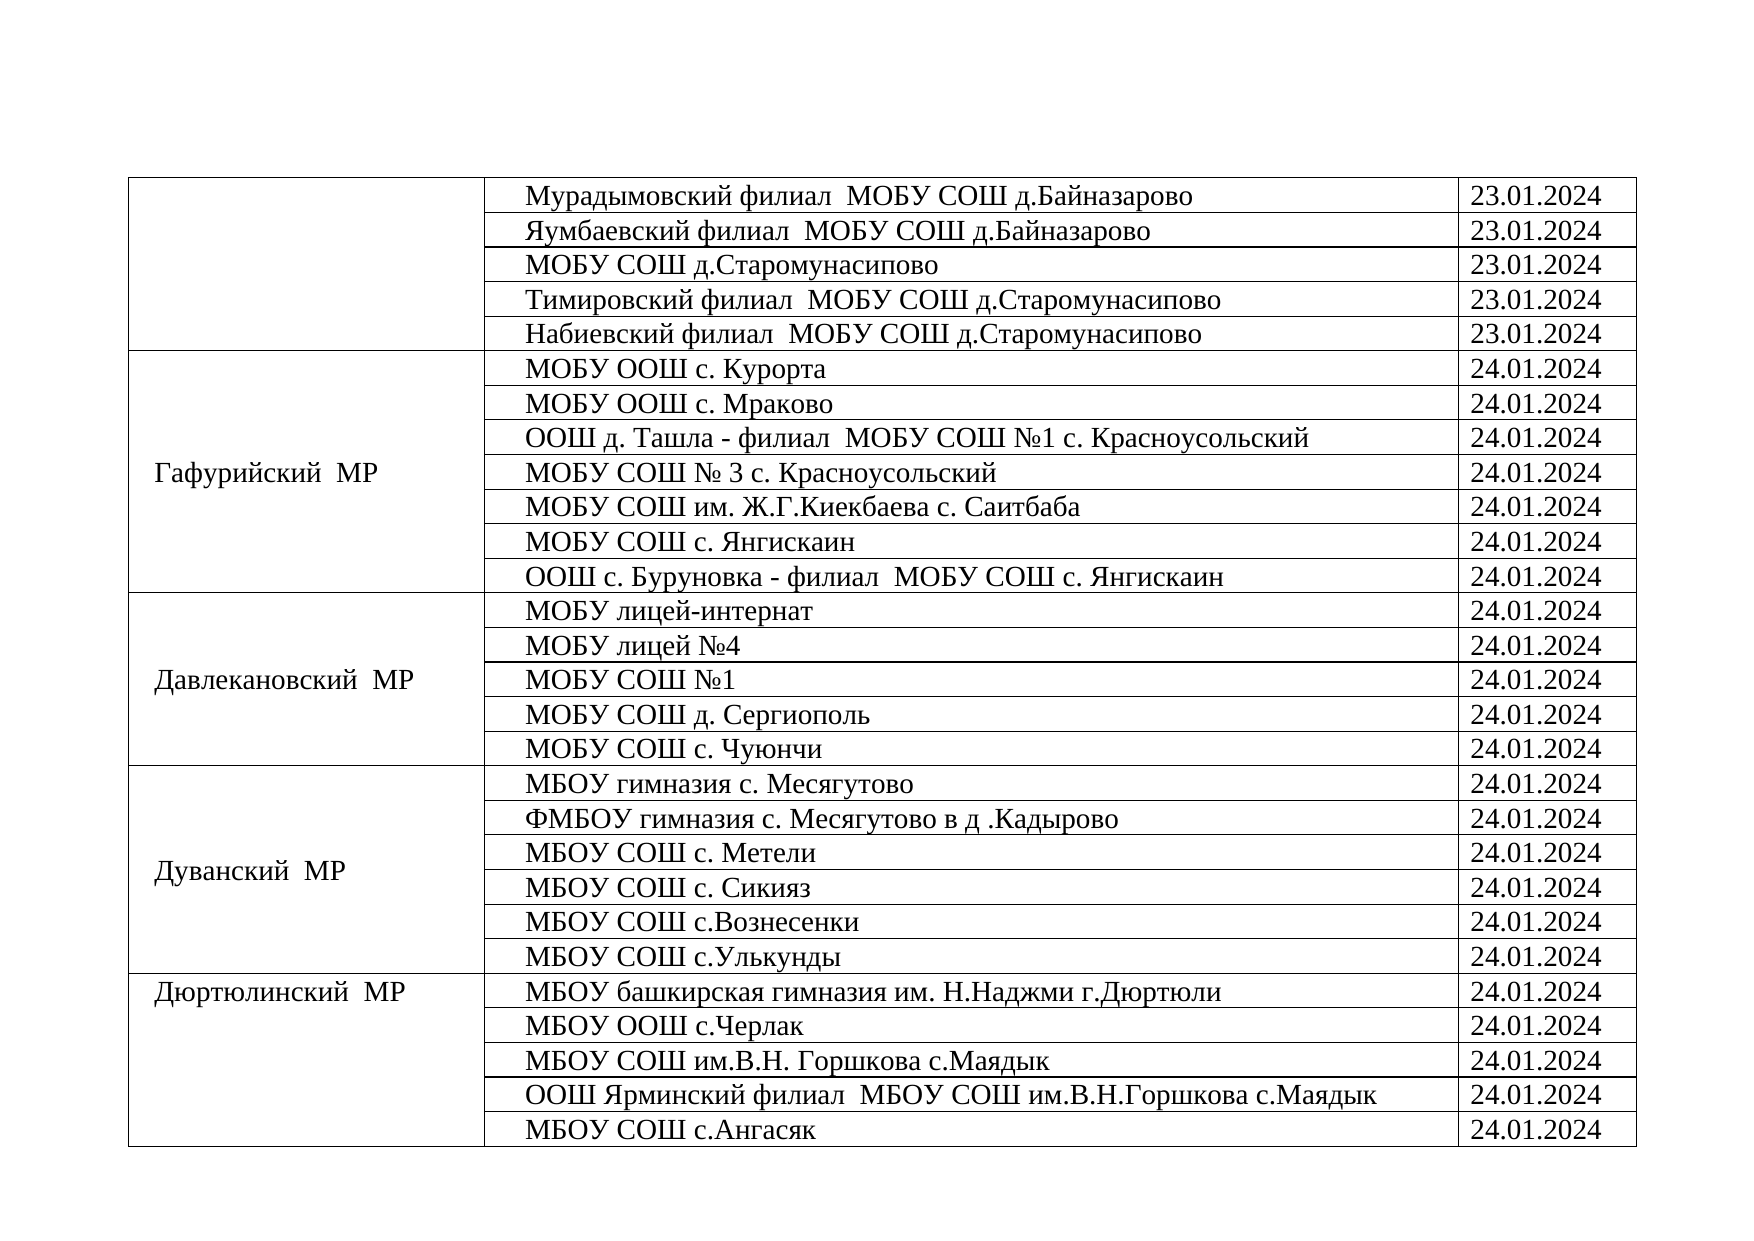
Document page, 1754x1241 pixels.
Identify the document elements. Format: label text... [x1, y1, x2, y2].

table_cell МБОУ СОШ с.Ангасяк [485, 1112, 1458, 1146]
table_cell МОБУ СОШ №1 [485, 663, 1458, 696]
table_cell 23.01.2024 [1459, 213, 1636, 246]
table_cell МОБУ СОШ с. Янгискаин [485, 524, 1458, 558]
table_cell 24.01.2024 [1459, 490, 1636, 523]
table_cell Яумбаевский филиал МОБУ СОШ д.Байназарово [485, 213, 1458, 246]
table_cell МБОУ СОШ с.Вознесенки [485, 905, 1458, 938]
table_cell 24.01.2024 [1459, 939, 1636, 973]
table_cell 24.01.2024 [1459, 1078, 1636, 1111]
table_cell МБОУ башкирская гимназия им. Н.Наджми г.Дюртюли [485, 974, 1458, 1007]
table_cell 24.01.2024 [1459, 766, 1636, 800]
table_cell Мурадымовский филиал МОБУ СОШ д.Байназарово [485, 178, 1458, 212]
table_cell МОБУ СОШ № 3 с. Красноусольский [485, 455, 1458, 488]
table_cell МОБУ лицей-интернат [485, 593, 1458, 627]
table_cell ООШ д. Ташла - филиал МОБУ СОШ №1 с. Красноусольский [485, 420, 1458, 454]
table_cell 24.01.2024 [1459, 628, 1636, 661]
table_cell 24.01.2024 [1459, 697, 1636, 731]
table_cell 23.01.2024 [1459, 317, 1636, 350]
table_cell МОБУ ООШ с. Мраково [485, 386, 1458, 419]
table_cell 24.01.2024 [1459, 351, 1636, 385]
table_cell МБОУ ООШ с.Черлак [485, 1008, 1458, 1042]
table_cell 24.01.2024 [1459, 974, 1636, 1007]
table_cell 24.01.2024 [1459, 420, 1636, 454]
table_cell 24.01.2024 [1459, 593, 1636, 627]
table_cell 23.01.2024 [1459, 248, 1636, 281]
table_cell 24.01.2024 [1459, 1008, 1636, 1042]
table_cell ООШ Ярминский филиал МБОУ СОШ им.В.Н.Горшкова с.Маядык [485, 1078, 1458, 1111]
table_cell ООШ с. Буруновка - филиал МОБУ СОШ с. Янгискаин [485, 559, 1458, 592]
table_cell 24.01.2024 [1459, 870, 1636, 903]
table_cell 24.01.2024 [1459, 386, 1636, 419]
table_cell Давлекановский МР [129, 593, 484, 765]
table_cell Гафурийский МР [129, 351, 484, 592]
table_cell МБОУ СОШ с. Метели [485, 835, 1458, 869]
table_cell МБОУ СОШ с.Улькунды [485, 939, 1458, 973]
table_cell 24.01.2024 [1459, 1043, 1636, 1076]
table_cell МОБУ ООШ с. Курорта [485, 351, 1458, 385]
table_cell 23.01.2024 [1459, 282, 1636, 316]
table_cell 24.01.2024 [1459, 801, 1636, 834]
table_cell 24.01.2024 [1459, 559, 1636, 592]
table_cell МОБУ СОШ им. Ж.Г.Киекбаева с. Саитбаба [485, 490, 1458, 523]
table_cell 24.01.2024 [1459, 835, 1636, 869]
table_cell Набиевский филиал МОБУ СОШ д.Старомунасипово [485, 317, 1458, 350]
table_cell Дуванский МР [129, 766, 484, 973]
table_cell 23.01.2024 [1459, 178, 1636, 212]
table_cell МБОУ СОШ с. Сикияз [485, 870, 1458, 903]
table_cell 24.01.2024 [1459, 663, 1636, 696]
table_cell МБОУ СОШ им.В.Н. Горшкова с.Маядык [485, 1043, 1458, 1076]
table_cell 24.01.2024 [1459, 1112, 1636, 1146]
table_cell МОБУ СОШ с. Чуюнчи [485, 732, 1458, 765]
table_cell 24.01.2024 [1459, 905, 1636, 938]
table_cell 24.01.2024 [1459, 732, 1636, 765]
table_cell 24.01.2024 [1459, 455, 1636, 488]
table_cell МОБУ СОШ д. Сергиополь [485, 697, 1458, 731]
table_cell МБОУ гимназия с. Месягутово [485, 766, 1458, 800]
table_cell ФМБОУ гимназия с. Месягутово в д .Кадырово [485, 801, 1458, 834]
table_cell Дюртюлинский МР [129, 974, 484, 1146]
table_cell 24.01.2024 [1459, 524, 1636, 558]
table_cell МОБУ СОШ д.Старомунасипово [485, 248, 1458, 281]
table_cell Тимировский филиал МОБУ СОШ д.Старомунасипово [485, 282, 1458, 316]
table_cell МОБУ лицей №4 [485, 628, 1458, 661]
